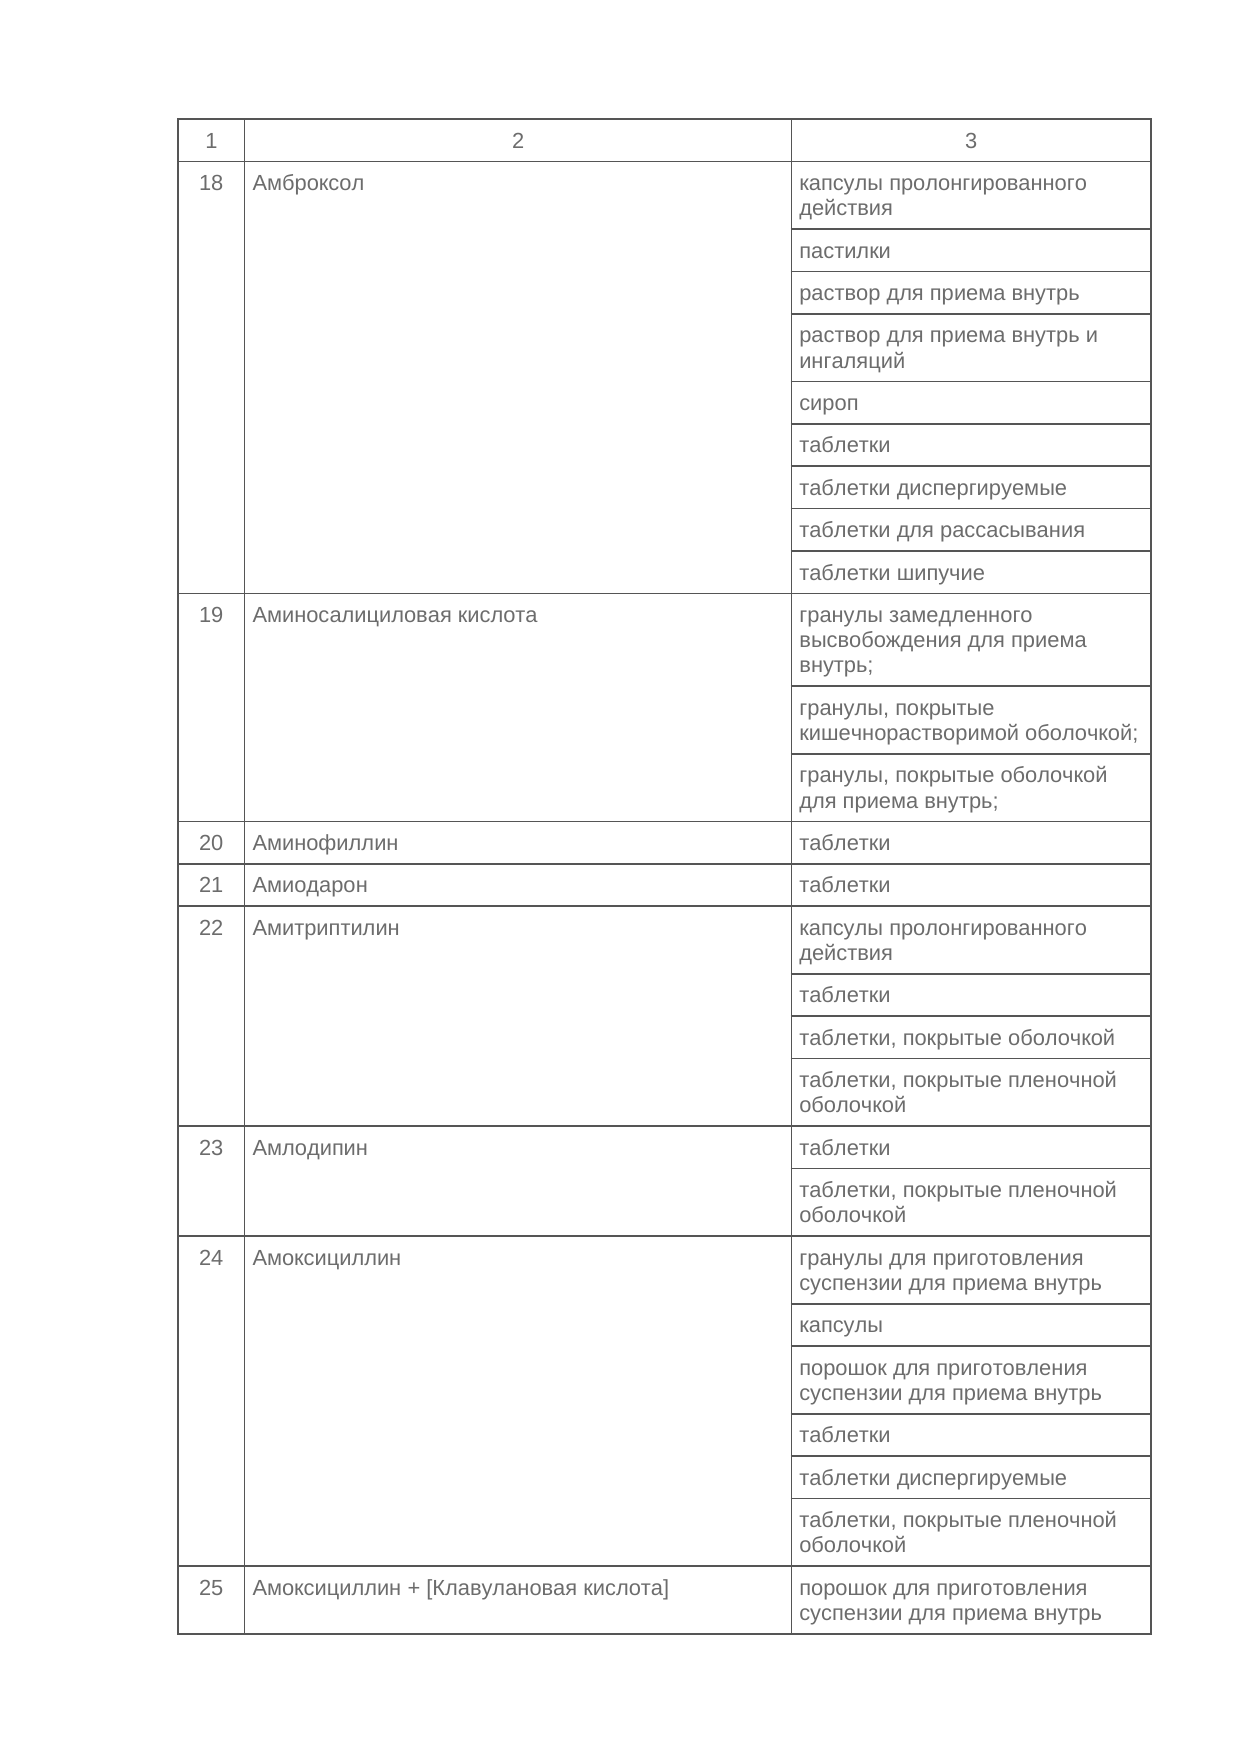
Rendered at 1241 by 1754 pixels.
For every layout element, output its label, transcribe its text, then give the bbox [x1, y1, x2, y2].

table_cell капсулы пролонгированного действия [792, 907, 1150, 973]
table_cell Амброксол [245, 162, 791, 592]
table_cell гранулы, покрытые кишечнорастворимой оболочкой; [792, 687, 1150, 753]
table_cell порошок для приготовления суспензии для приема внутрь [792, 1567, 1150, 1633]
table_cell Аминосалициловая кислота [245, 594, 791, 821]
table_cell капсулы [792, 1305, 1150, 1345]
table_cell таблетки, покрытые пленочной оболочкой [792, 1059, 1150, 1125]
table_header 2 [245, 120, 791, 161]
table_cell гранулы замедленного высвобождения для приема внутрь; [792, 594, 1150, 685]
table_cell 25 [179, 1567, 244, 1633]
table_cell таблетки шипучие [792, 552, 1150, 592]
table_cell Амоксициллин [245, 1237, 791, 1565]
table_cell таблетки [792, 425, 1150, 465]
table_cell Амитриптилин [245, 907, 791, 1125]
table_header 1 [179, 120, 244, 161]
table_cell сироп [792, 382, 1150, 423]
table_cell таблетки, покрытые пленочной оболочкой [792, 1499, 1150, 1565]
table_cell таблетки диспергируемые [792, 467, 1150, 508]
table_cell 21 [179, 865, 244, 905]
table_cell таблетки для рассасывания [792, 509, 1150, 550]
table_cell Амиодарон [245, 865, 791, 905]
table_cell гранулы для приготовления суспензии для приема внутрь [792, 1237, 1150, 1303]
table_cell 19 [179, 594, 244, 821]
table_cell 24 [179, 1237, 244, 1565]
table_cell 20 [179, 822, 244, 863]
table_cell 22 [179, 907, 244, 1125]
table_cell капсулы пролонгированного действия [792, 162, 1150, 228]
table_cell таблетки диспергируемые [792, 1457, 1150, 1498]
table_cell раствор для приема внутрь и ингаляций [792, 315, 1150, 381]
table_cell таблетки [792, 1127, 1150, 1168]
table_cell Аминофиллин [245, 822, 791, 863]
table_cell гранулы, покрытые оболочкой для приема внутрь; [792, 755, 1150, 821]
table_cell пастилки [792, 230, 1150, 271]
table_cell Амоксициллин + [Клавулановая кислота] [245, 1567, 791, 1633]
table_cell раствор для приема внутрь [792, 272, 1150, 313]
table_cell 23 [179, 1127, 244, 1235]
table_cell порошок для приготовления суспензии для приема внутрь [792, 1347, 1150, 1413]
table_cell таблетки [792, 1415, 1150, 1455]
table_header 3 [792, 120, 1150, 161]
table_cell таблетки [792, 975, 1150, 1015]
table_cell таблетки [792, 822, 1150, 863]
table_cell таблетки, покрытые пленочной оболочкой [792, 1169, 1150, 1235]
table_cell таблетки [792, 865, 1150, 905]
table_cell 18 [179, 162, 244, 592]
table_cell таблетки, покрытые оболочкой [792, 1017, 1150, 1058]
table_cell Амлодипин [245, 1127, 791, 1235]
